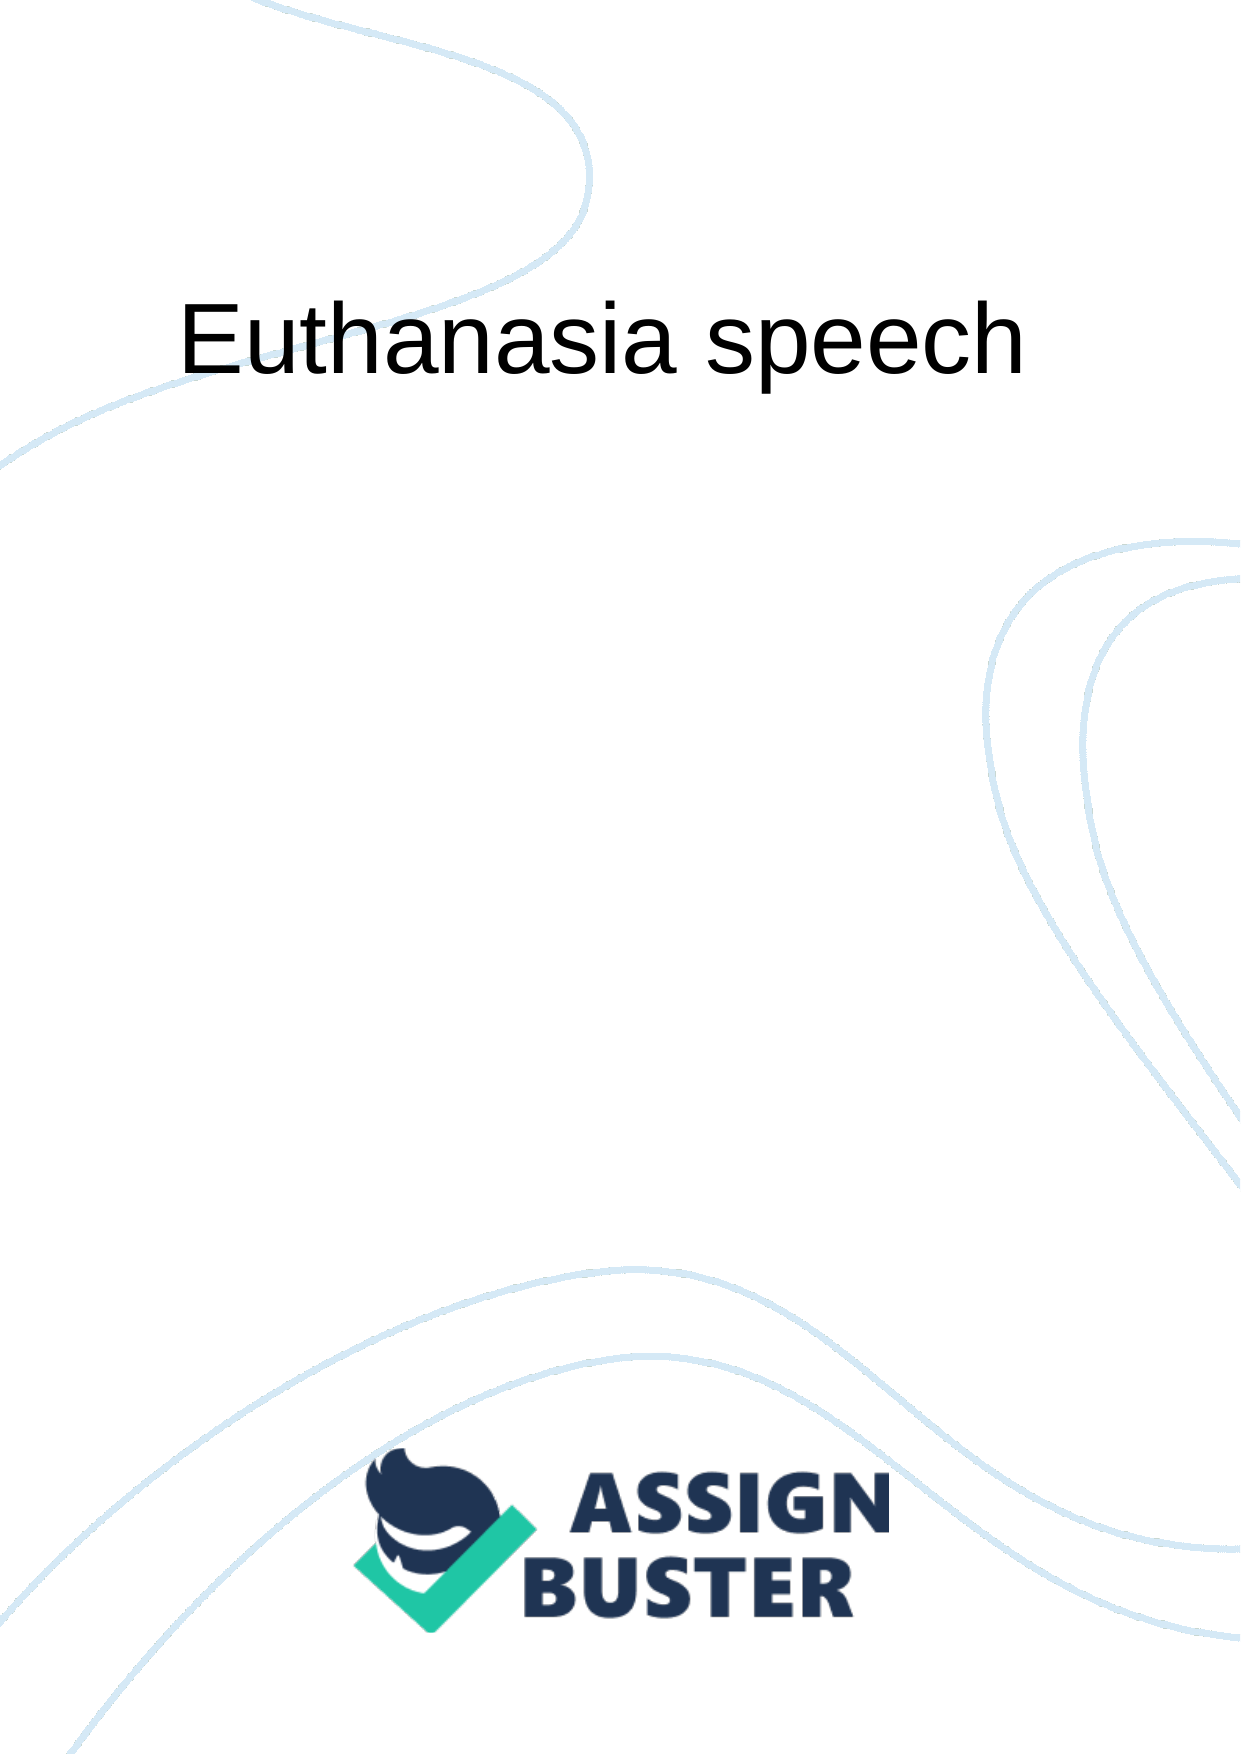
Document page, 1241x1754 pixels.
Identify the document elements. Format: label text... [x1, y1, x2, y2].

subtitle Euthanasia speech [177, 279, 1152, 394]
picture [0, 0, 1241, 1754]
